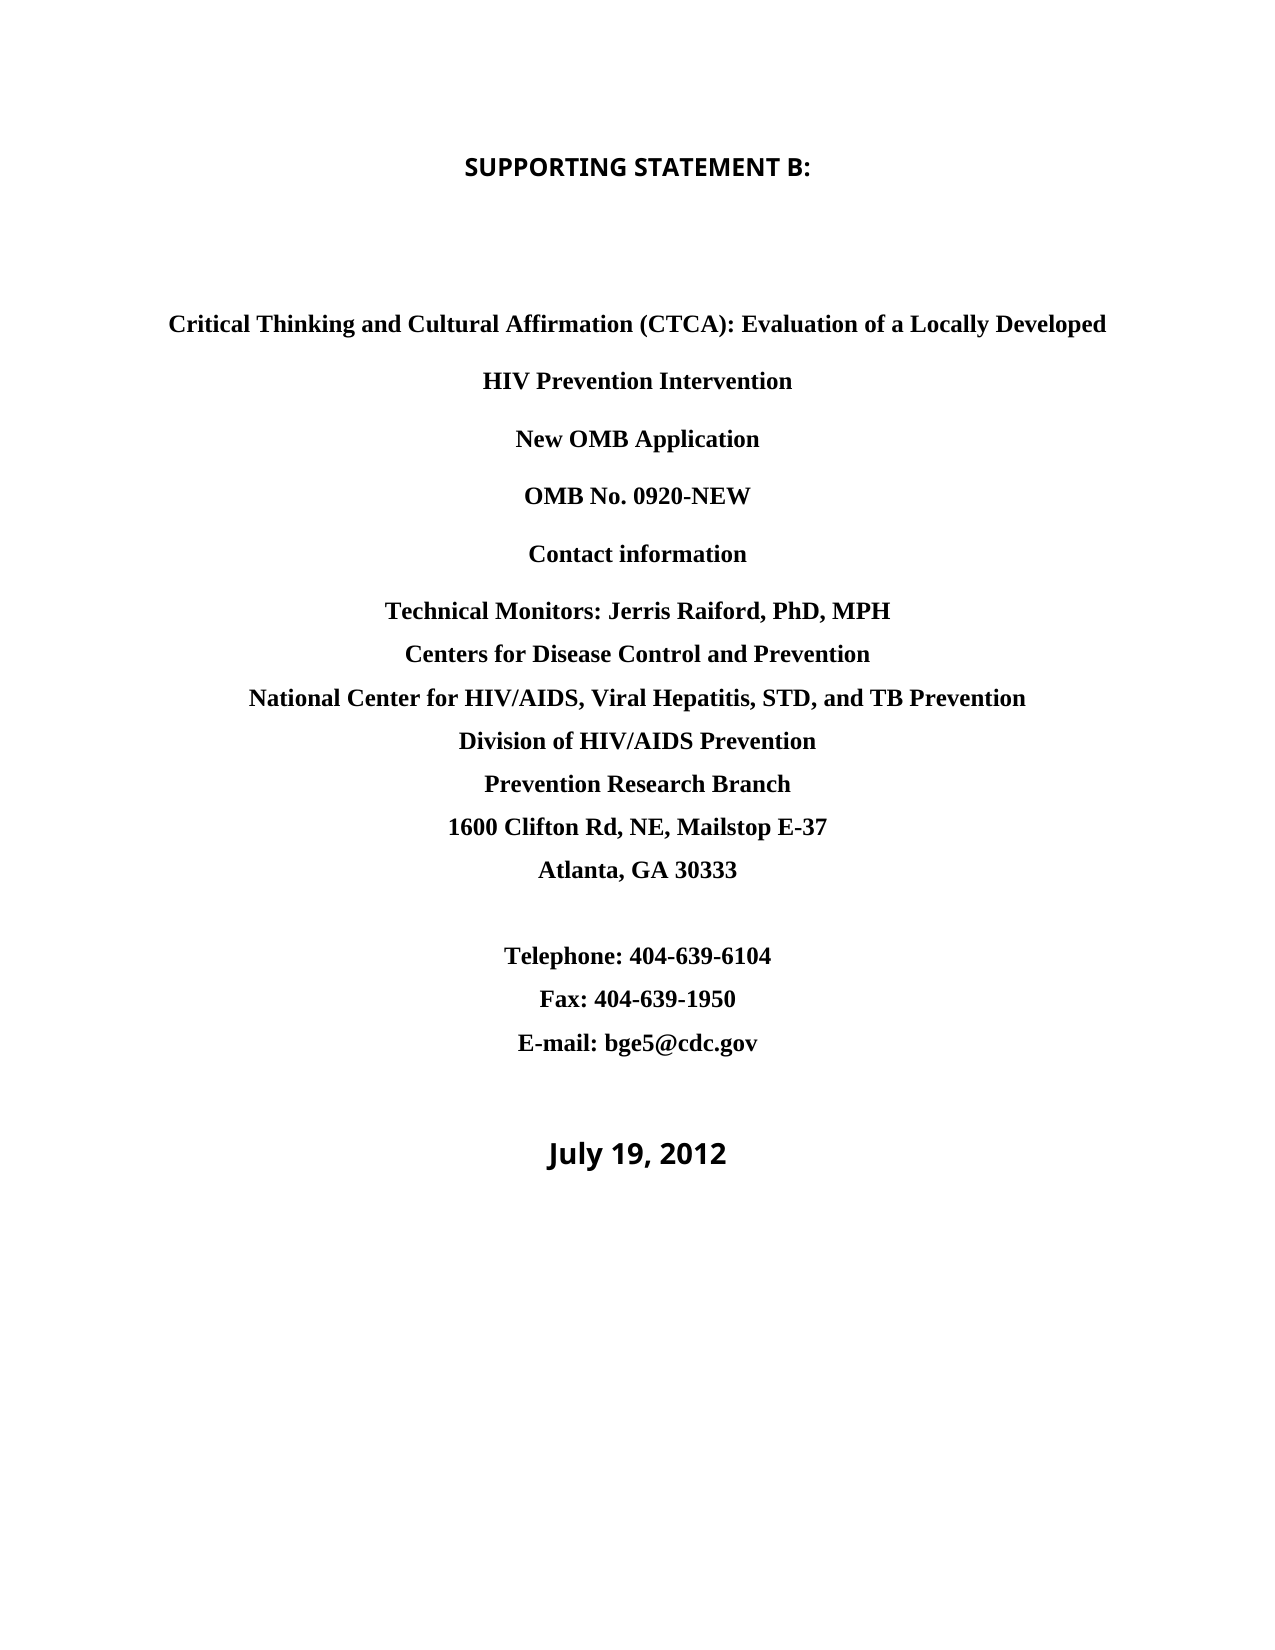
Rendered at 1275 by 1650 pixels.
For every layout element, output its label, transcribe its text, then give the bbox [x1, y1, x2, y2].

text Prevention Research Branch [150, 769, 1125, 798]
text Contact information [150, 539, 1125, 568]
text Technical Monitors: Jerris Raiford, PhD, MPH [150, 596, 1125, 625]
text 1600 Clifton Rd, NE, Mailstop E-37 Atlanta, GA 30333 [150, 812, 1125, 884]
text Division of HIV/AIDS Prevention [150, 726, 1125, 754]
text Telephone: 404-639-6104 Fax: 404-639-1950 E-mail: bge5@cdc.gov [150, 941, 1125, 1056]
text Supporting Statement B: [150, 150, 1125, 184]
text Centers for Disease Control and Prevention [150, 639, 1125, 668]
text National Center for HIV/AIDS, Viral Hepatitis, STD, and TB Prevention [150, 683, 1125, 711]
text Critical Thinking and Cultural Affirmation (CTCA): Evaluation of a Locally Developed HIV Prevention Intervention [150, 309, 1125, 395]
text July 19, 2012 [150, 1133, 1125, 1173]
text New OMB Application [150, 424, 1125, 453]
text OMB No. 0920-NEW [150, 481, 1125, 510]
